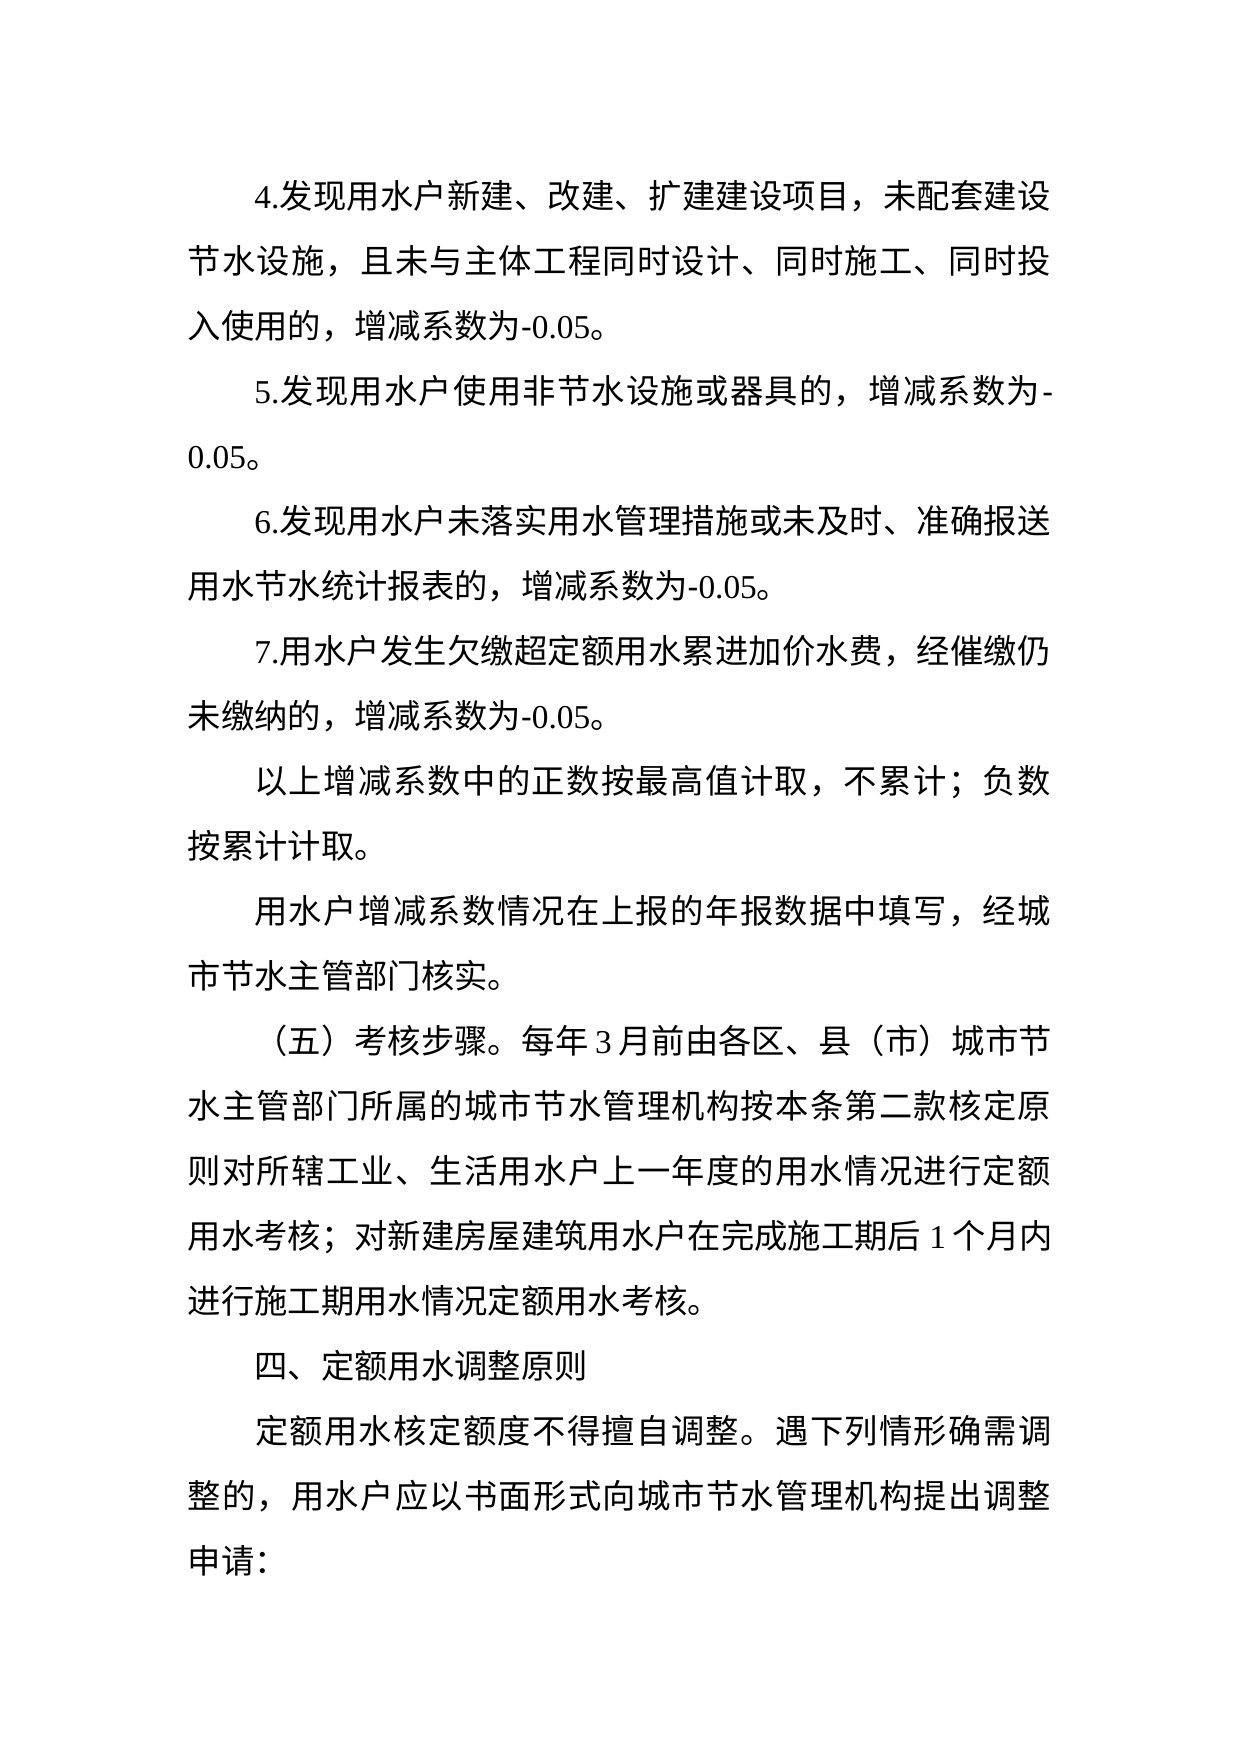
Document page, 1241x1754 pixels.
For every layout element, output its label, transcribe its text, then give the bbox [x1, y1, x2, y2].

text 定额用水核定额度不得擅自调整。遇下列情形确需调整的，用水户应以书面形式向城市节水管理机构提出调整申请： [187, 1397, 1053, 1592]
text 5.发现用水户使用非节水设施或器具的，增减系数为-0.05。 [187, 357, 1053, 487]
text 4.发现用水户新建、改建、扩建建设项目，未配套建设节水设施，且未与主体工程同时设计、同时施工、同时投入使用的，增减系数为-0.05。 [187, 162, 1053, 357]
text 四、定额用水调整原则 [187, 1332, 1053, 1397]
text 7.用水户发生欠缴超定额用水累进加价水费，经催缴仍未缴纳的，增减系数为-0.05。 [187, 617, 1053, 747]
text 6.发现用水户未落实用水管理措施或未及时、准确报送用水节水统计报表的，增减系数为-0.05。 [187, 487, 1053, 617]
text 用水户增减系数情况在上报的年报数据中填写，经城市节水主管部门核实。 [187, 877, 1053, 1007]
text 以上增减系数中的正数按最高值计取，不累计；负数按累计计取。 [187, 747, 1053, 877]
text （五）考核步骤。每年3月前由各区、县（市）城市节水主管部门所属的城市节水管理机构按本条第二款核定原则对所辖工业、生活用水户上一年度的用水情况进行定额用水考核；对新建房屋建筑用水户在完成施工期后1个月内进行施工期用水情况定额用水考核。 [187, 1007, 1053, 1332]
